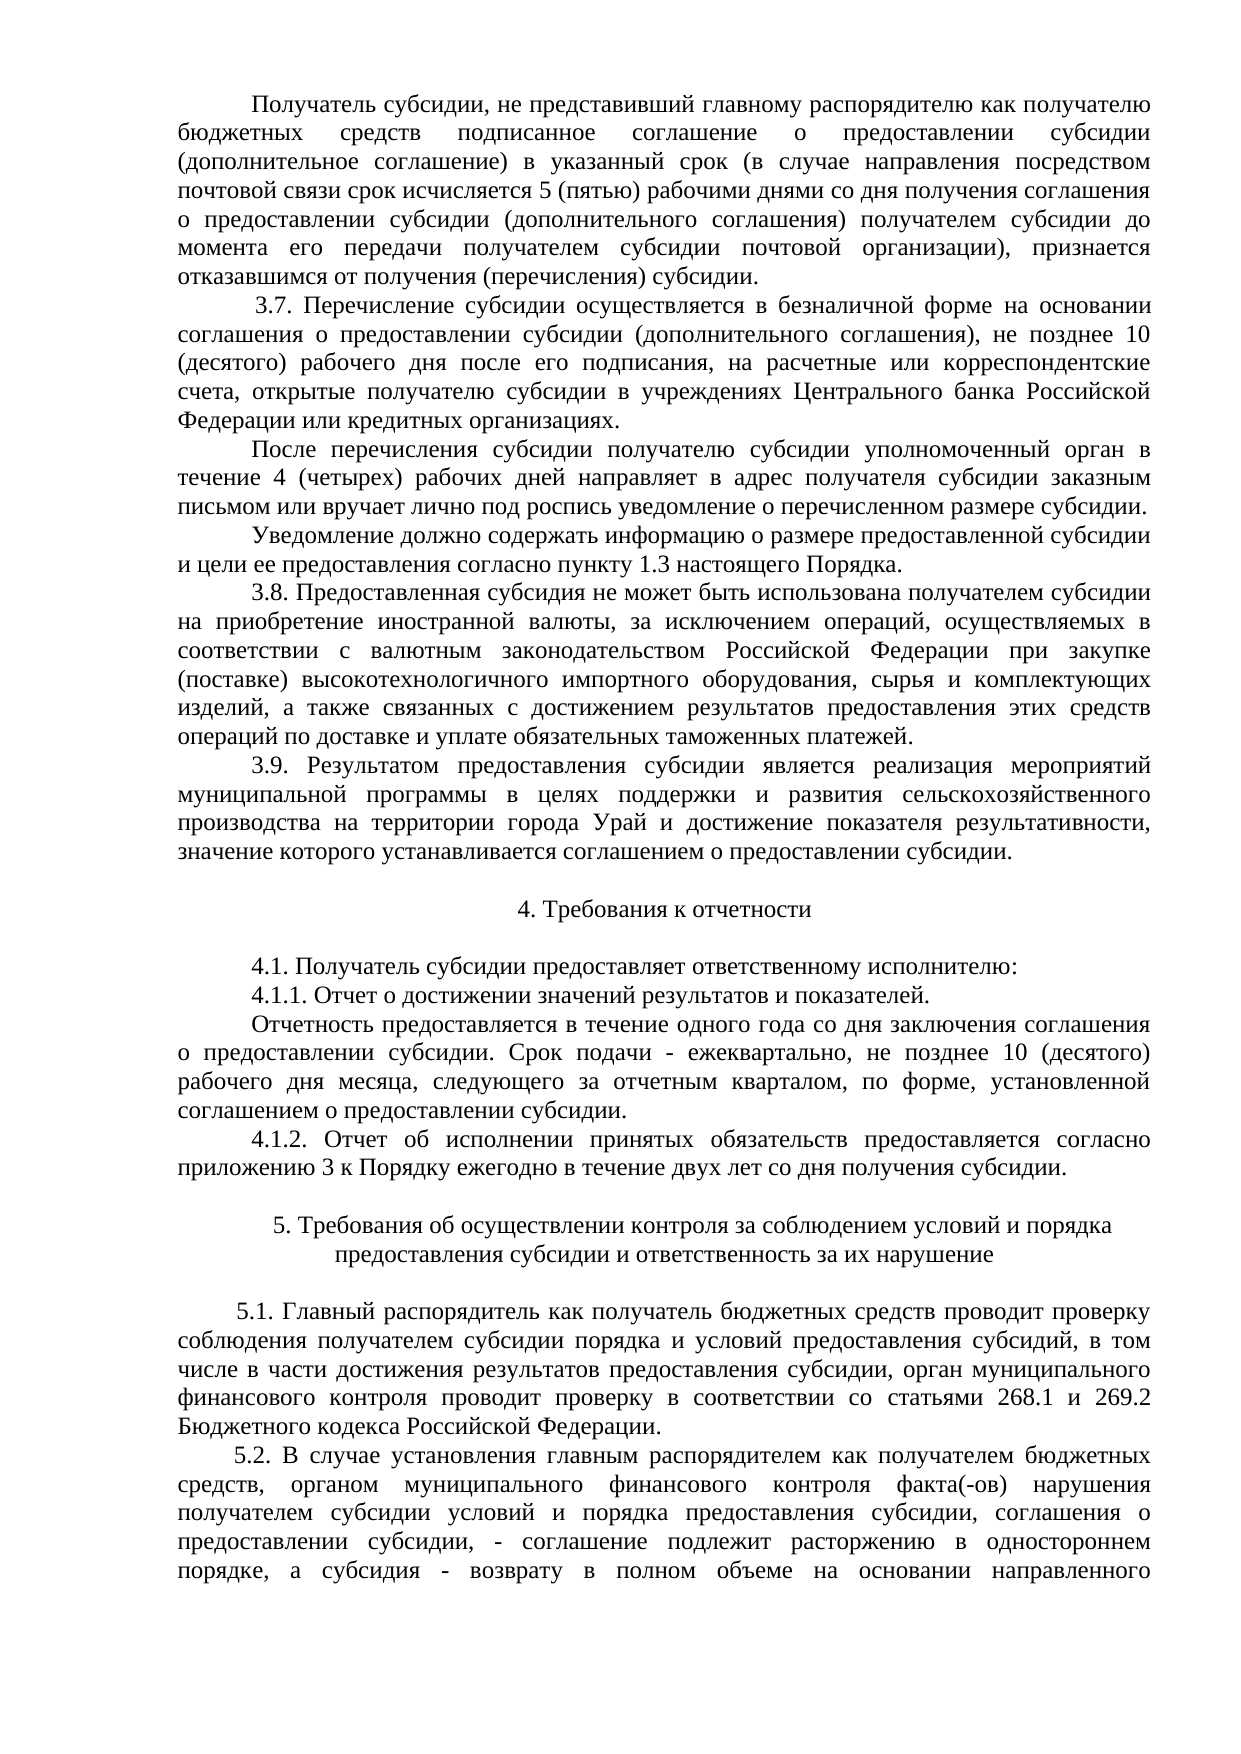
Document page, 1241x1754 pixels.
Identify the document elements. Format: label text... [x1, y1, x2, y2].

text После перечисления субсидии получателю субсидии уполномоченный орган в течение 4 (четырех) рабочих дней направляет в адрес получателя субсидии заказным письмом или вручает лично под роспись уведомление о перечисленном размере субсидии. [177, 434, 1152, 520]
text Отчетность предоставляется в течение одного года со дня заключения соглашения о предоставлении субсидии. Срок подачи - ежеквартально, не позднее 10 (десятого) рабочего дня месяца, следующего за отчетным кварталом, по форме, установленной соглашением о предоставлении субсидии. [177, 1009, 1152, 1124]
text 4. Требования к отчетности [177, 894, 1152, 922]
text 3.8. Предоставленная субсидия не может быть использована получателем субсидии на приобретение иностранной валюты, за исключением операций, осуществляемых в соответствии с валютным законодательством Российской Федерации при закупке (поставке) высокотехнологичного импортного оборудования, сырья и комплектующих изделий, а также связанных с достижением результатов предоставления этих средств операций по доставке и уплате обязательных таможенных платежей. [177, 577, 1152, 750]
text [177, 1440, 1152, 1584]
text Уведомление должно содержать информацию о размере предоставленной субсидии и цели ее предоставления согласно пункту 1.3 настоящего Порядка. [177, 520, 1152, 577]
text Получатель субсидии, не представивший главному распорядителю как получателю бюджетных средств подписанное соглашение о предоставлении субсидии (дополнительное соглашение) в указанный срок (в случае направления посредством почтовой связи срок исчисляется 5 (пятью) рабочими днями со дня получения соглашения о предоставлении субсидии (дополнительного соглашения) получателем субсидии до момента его передачи получателем субсидии почтовой организации), признается отказавшимся от получения (перечисления) субсидии. [177, 89, 1152, 290]
text 4.1. Получатель субсидии предоставляет ответственному исполнителю: [177, 951, 1152, 980]
text 4.1.2. Отчет об исполнении принятых обязательств предоставляется согласно приложению 3 к Порядку ежегодно в течение двух лет со дня получения субсидии. [177, 1124, 1152, 1181]
text 5. Требования об осуществлении контроля за соблюдением условий и порядка предоставления субсидии и ответственность за их нарушение [177, 1210, 1152, 1267]
text 3.7. Перечисление субсидии осуществляется в безналичной форме на основании соглашения о предоставлении субсидии (дополнительного соглашения), не позднее 10 (десятого) рабочего дня после его подписания, на расчетные или корреспондентские счета, открытые получателю субсидии в учреждениях Центрального банка Российской Федерации или кредитных организациях. [177, 290, 1152, 434]
text 3.9. Результатом предоставления субсидии является реализация мероприятий муниципальной программы в целях поддержки и развития сельскохозяйственного производства на территории города Урай и достижение показателя результативности, значение которого устанавливается соглашением о предоставлении субсидии. [177, 750, 1152, 865]
text 5.1. Главный распорядитель как получатель бюджетных средств проводит проверку соблюдения получателем субсидии порядка и условий предоставления субсидий, в том числе в части достижения результатов предоставления субсидии, орган муниципального финансового контроля проводит проверку в соответствии со статьями 268.1 и 269.2 Бюджетного кодекса Российской Федерации. [177, 1296, 1152, 1440]
text 4.1.1. Отчет о достижении значений результатов и показателей. [177, 980, 1152, 1009]
